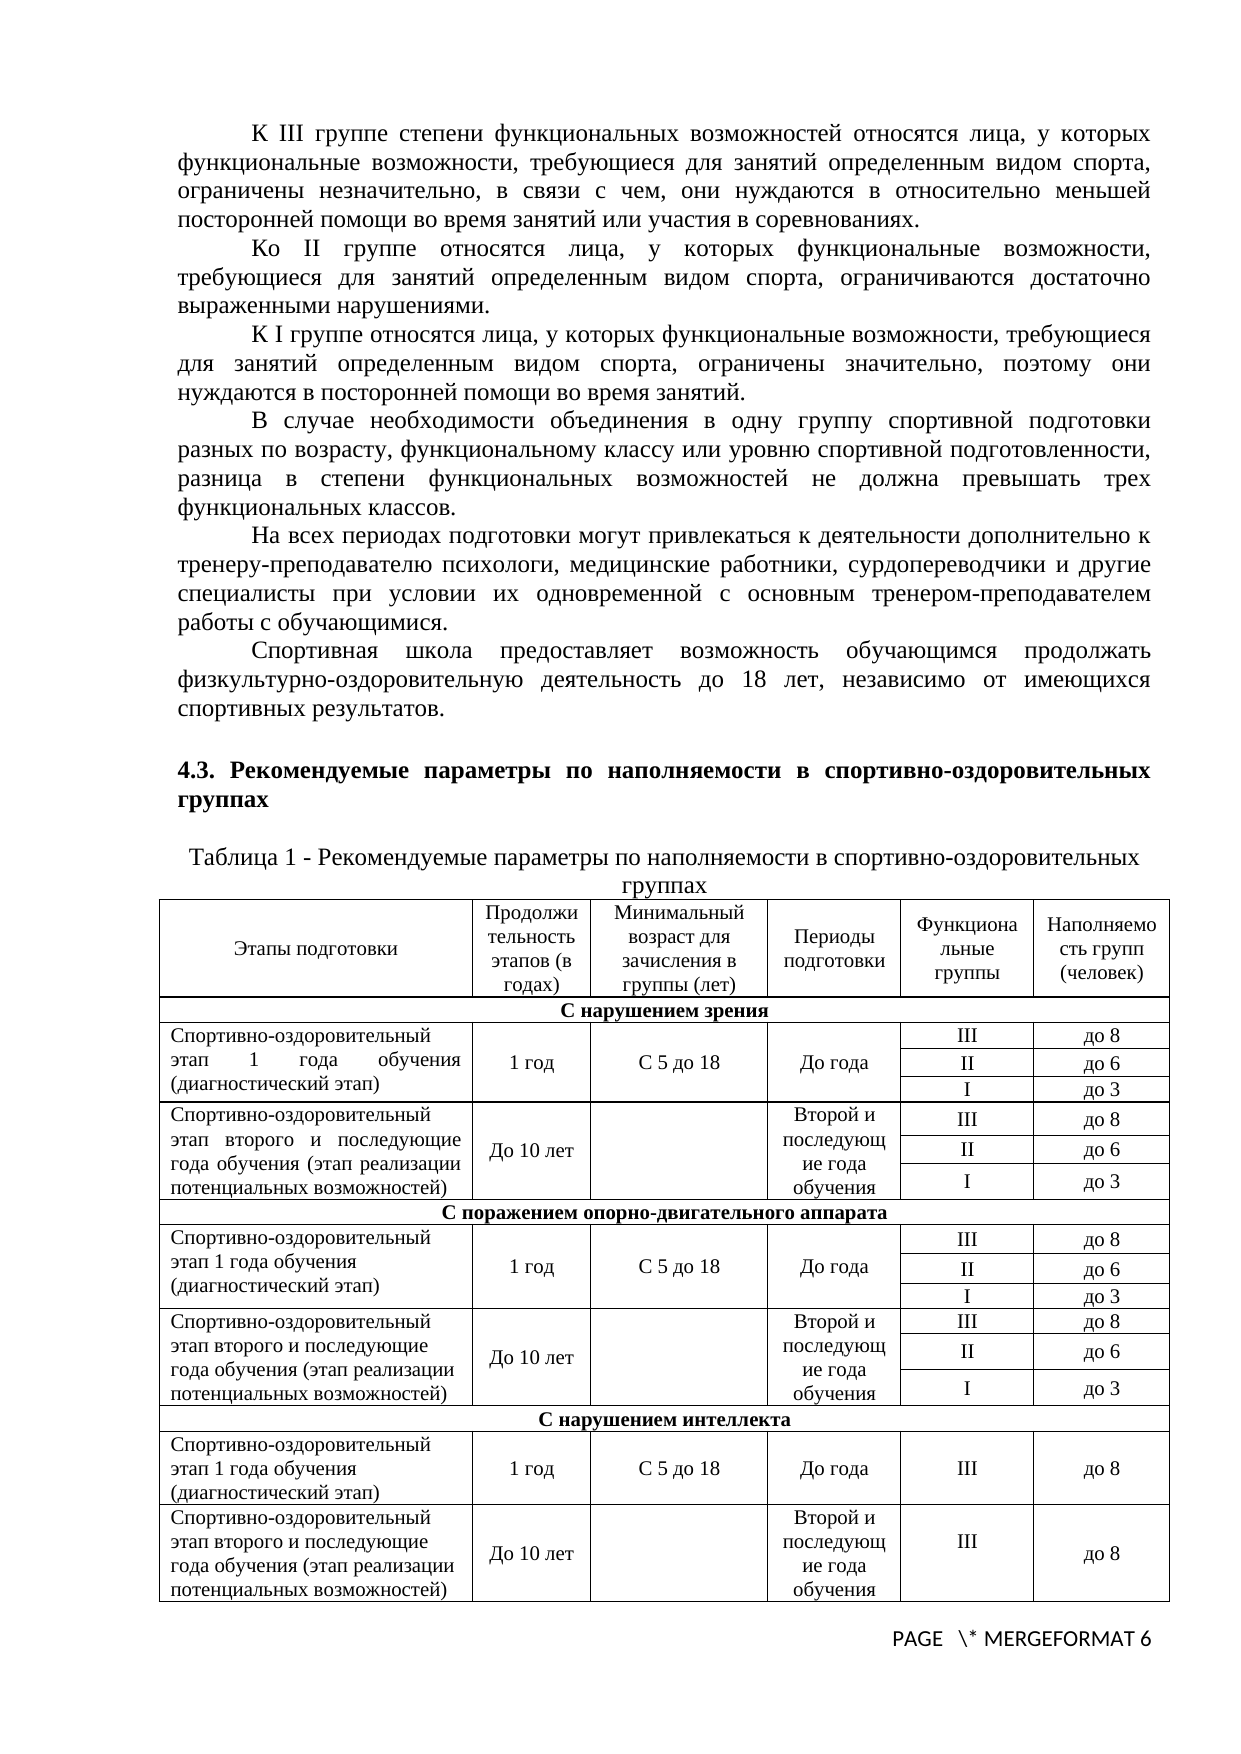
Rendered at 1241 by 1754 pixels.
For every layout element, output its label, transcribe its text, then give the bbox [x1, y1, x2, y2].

table_cell до 3 [1034, 1370, 1169, 1405]
table_cell С 5 до 18 [591, 1023, 767, 1101]
table_header Минимальный возраст для зачисления в группы (лет) [591, 900, 767, 996]
table_cell До года [768, 1225, 900, 1308]
table_cell С 5 до 18 [591, 1225, 767, 1308]
table_cell до 6 [1034, 1049, 1169, 1076]
table_cell II [901, 1334, 1033, 1368]
table_cell до 8 [1034, 1103, 1169, 1135]
table_cell до 3 [1034, 1077, 1169, 1101]
table_cell [591, 1505, 767, 1601]
text К III группе степени функциональных возможностей относятся лица, у которых функциональные возможности, требующиеся для занятий определенным видом спорта, ограничены незначительно, в связи с чем, они нуждаются в относительно меньшей посторонней помощи во время занятий или участия в соревнованиях. [177, 118, 1152, 233]
table_cell II [901, 1254, 1033, 1283]
table_cell до 8 [1034, 1023, 1169, 1048]
table_cell до 8 [1034, 1225, 1169, 1253]
table_cell С поражением опорно-двигательного аппарата [160, 1200, 1169, 1224]
table_cell Спортивно-оздоровительный этап второго и последующие года обучения (этап реализации потенциальных возможностей) [160, 1103, 472, 1199]
table_cell III [901, 1225, 1033, 1253]
table_cell III [901, 1309, 1033, 1333]
table_cell Спортивно-оздоровительный этап второго и последующие года обучения (этап реализации потенциальных возможностей) [160, 1309, 472, 1405]
table_cell I [901, 1164, 1033, 1199]
table_cell 1 год [473, 1432, 590, 1504]
table_cell до 8 [1034, 1432, 1169, 1504]
table_header Функциональные группы [901, 900, 1033, 996]
table_cell Спортивно-оздоровительный этап 1 года обучения (диагностический этап) [160, 1432, 472, 1504]
table_header Продолжительность этапов (в годах) [473, 900, 590, 996]
table_cell [591, 1103, 767, 1199]
table_cell I [901, 1077, 1033, 1101]
text На всех периодах подготовки могут привлекаться к деятельности дополнительно к тренеру-преподавателю психологи, медицинские работники, сурдопереводчики и другие специалисты при условии их одновременной с основным тренером-преподавателем работы с обучающимися. [177, 521, 1152, 636]
table_cell До 10 лет [473, 1309, 590, 1405]
text В случае необходимости объединения в одну группу спортивной подготовки разных по возрасту, функциональному классу или уровню спортивной подготовленности, разница в степени функциональных возможностей не должна превышать трех функциональных классов. [177, 406, 1152, 521]
table_header Наполняемость групп (человек) [1034, 900, 1169, 996]
table_cell [591, 1309, 767, 1405]
table_header Этапы подготовки [160, 900, 472, 996]
table_cell до 3 [1034, 1284, 1169, 1308]
text К I группе относятся лица, у которых функциональные возможности, требующиеся для занятий определенным видом спорта, ограничены значительно, поэтому они нуждаются в посторонней помощи во время занятий. [177, 319, 1152, 406]
text Ко II группе относятся лица, у которых функциональные возможности, требующиеся для занятий определенным видом спорта, ограничиваются достаточно выраженными нарушениями. [177, 233, 1152, 319]
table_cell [160, 1505, 472, 1601]
table_cell Спортивно-оздоровительный этап 1 года обучения (диагностический этап) [160, 1023, 472, 1101]
table_cell 1 год [473, 1225, 590, 1308]
table_cell С 5 до 18 [591, 1432, 767, 1504]
text Спортивная школа предоставляет возможность обучающимся продолжать физкультурно-оздоровительную деятельность до 18 лет, независимо от имеющихся спортивных результатов. [177, 636, 1152, 722]
text 4.3. Рекомендуемые параметры по наполняемости в спортивно-оздоровительных группах [177, 755, 1152, 813]
table_cell До года [768, 1432, 900, 1504]
table_cell Спортивно-оздоровительный этап 1 года обучения (диагностический этап) [160, 1225, 472, 1308]
table_cell С нарушением зрения [160, 998, 1169, 1022]
table_cell Второй и последующие года обучения [768, 1505, 900, 1601]
table_cell II [901, 1049, 1033, 1076]
table_cell Второй и последующие года обучения [768, 1103, 900, 1199]
table_header Периоды подготовки [768, 900, 900, 996]
table_cell Второй и последующие года обучения [768, 1309, 900, 1405]
table_cell III [901, 1432, 1033, 1504]
table_cell до 6 [1034, 1136, 1169, 1163]
table_cell 1 год [473, 1023, 590, 1101]
table_cell До года [768, 1023, 900, 1101]
table_cell до 6 [1034, 1334, 1169, 1368]
table_cell III [901, 1103, 1033, 1135]
table_cell II [901, 1136, 1033, 1163]
table_cell до 6 [1034, 1254, 1169, 1283]
table_cell до 8 [1034, 1309, 1169, 1333]
table_cell До 10 лет [473, 1505, 590, 1601]
table_cell до 8 [1034, 1505, 1169, 1601]
table_cell До 10 лет [473, 1103, 590, 1199]
table_cell III [901, 1505, 1033, 1601]
table_cell до 3 [1034, 1164, 1169, 1199]
table_cell С нарушением интеллекта [160, 1406, 1169, 1431]
table_cell III [901, 1023, 1033, 1048]
text Таблица 1 - Рекомендуемые параметры по наполняемости в спортивно-оздоровительных группах [177, 842, 1152, 899]
table_cell I [901, 1284, 1033, 1308]
table_cell I [901, 1370, 1033, 1405]
